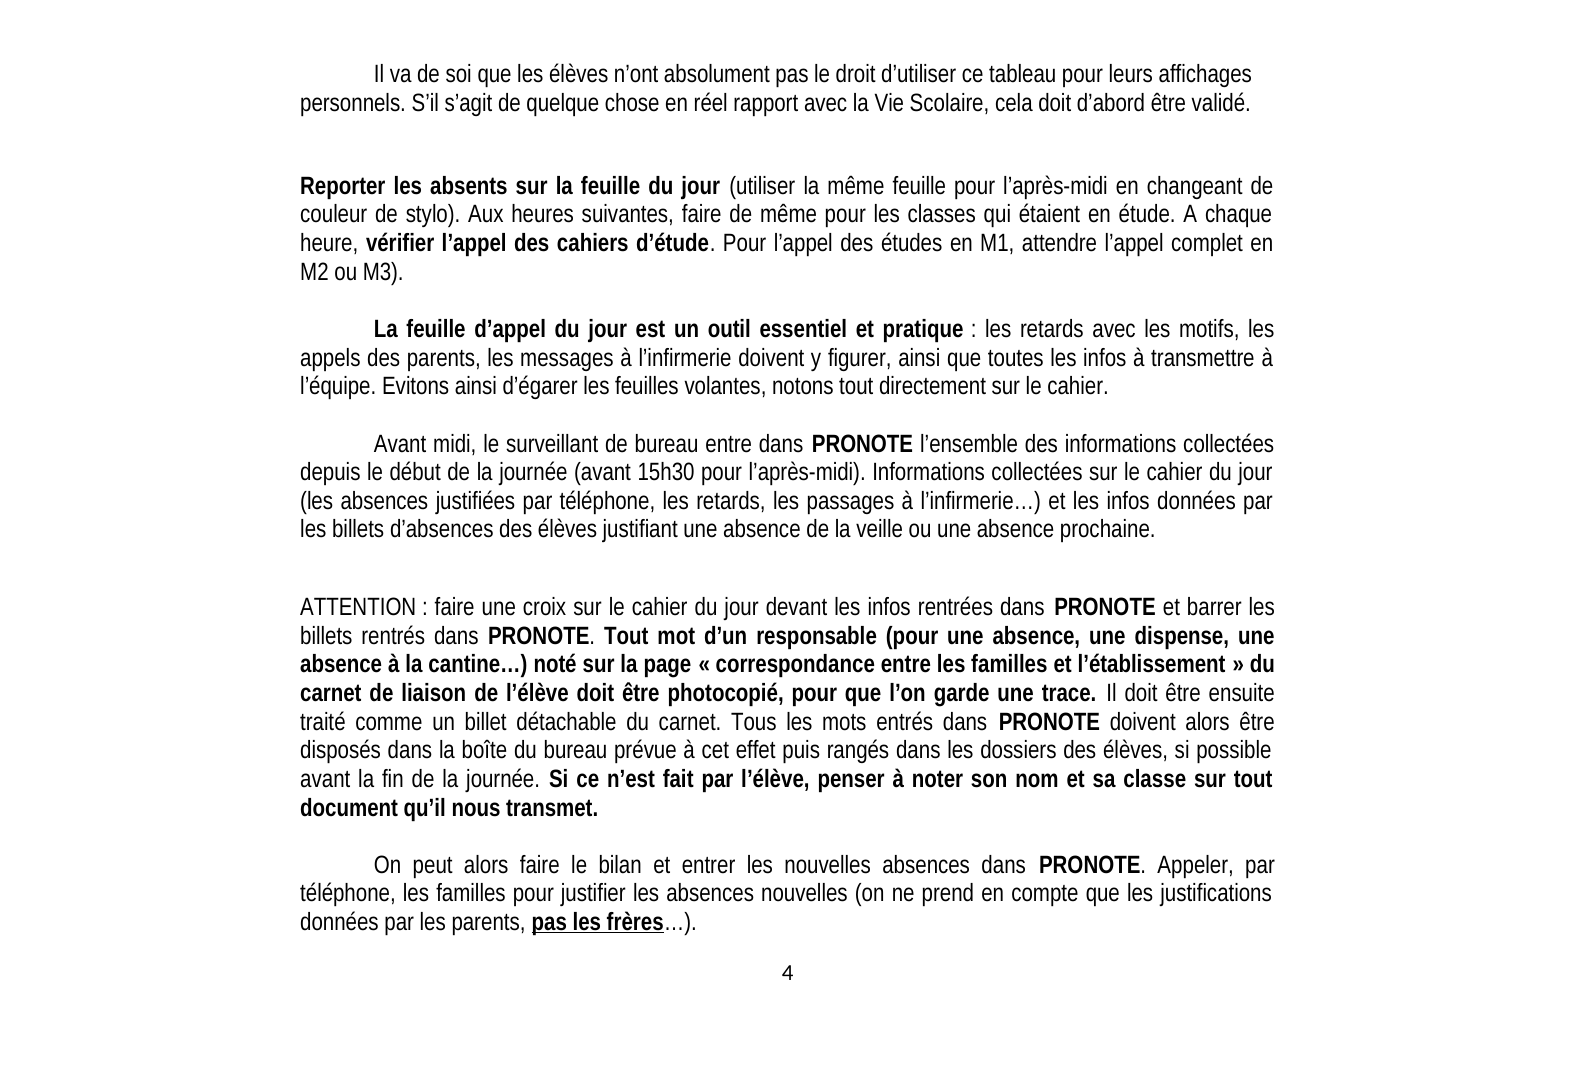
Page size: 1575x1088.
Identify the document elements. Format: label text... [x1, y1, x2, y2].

title On peut alors faire le bilan et entrer les nouvelles absences dans PRONOTE. Appeler, par téléphone, les familles pour justifier les absences nouvelles (on ne prend en compte que les justifications données par les parents, pas les frères…). [300, 850, 1275, 936]
title Reporter les absents sur la feuille du jour (utiliser la même feuille pour l’après-midi en changeant de couleur de stylo). Aux heures suivantes, faire de même pour les classes qui étaient en étude. A chaque heure, vérifier l’appel des cahiers d’étude. Pour l’appel des études en M1, attendre l’appel complet en M2 ou M3). [300, 171, 1275, 285]
list Il va de soi que les élèves n’ont absolument pas le droit d’utiliser ce tableau pour leurs affichages personnels. S’il s’agit de quelque chose en réel rapport avec la Vie Scolaire, cela doit d’abord être validé. [300, 59, 1275, 116]
title La feuille d’appel du jour est un outil essentiel et pratique : les retards avec les motifs, les appels des parents, les messages à l’infirmerie doivent y figurer, ainsi que toutes les infos à transmettre à l’équipe. Evitons ainsi d’égarer les feuilles volantes, notons tout directement sur le cahier. [300, 314, 1275, 400]
title ATTENTION : faire une croix sur le cahier du jour devant les infos rentrées dans PRONOTE et barrer les billets rentrés dans PRONOTE. Tout mot d’un responsable (pour une absence, une dispense, une absence à la cantine…) noté sur la page « correspondance entre les familles et l’établissement » du carnet de liaison de l’élève doit être photocopié, pour que l’on garde une trace. Il doit être ensuite traité comme un billet détachable du carnet. Tous les mots entrés dans PRONOTE doivent alors être disposés dans la boîte du bureau prévue à cet effet puis rangés dans les dossiers des élèves, si possible avant la fin de la journée. Si ce n’est fait par l’élève, penser à noter son nom et sa classe sur tout document qu’il nous transmet. [300, 592, 1275, 821]
title Avant midi, le surveillant de bureau entre dans PRONOTE l’ensemble des informations collectées depuis le début de la journée (avant 15h30 pour l’après-midi). Informations collectées sur le cahier du jour (les absences justifiées par téléphone, les retards, les passages à l’infirmerie…) et les infos données par les billets d’absences des élèves justifiant une absence de la veille ou une absence prochaine. [300, 428, 1275, 543]
